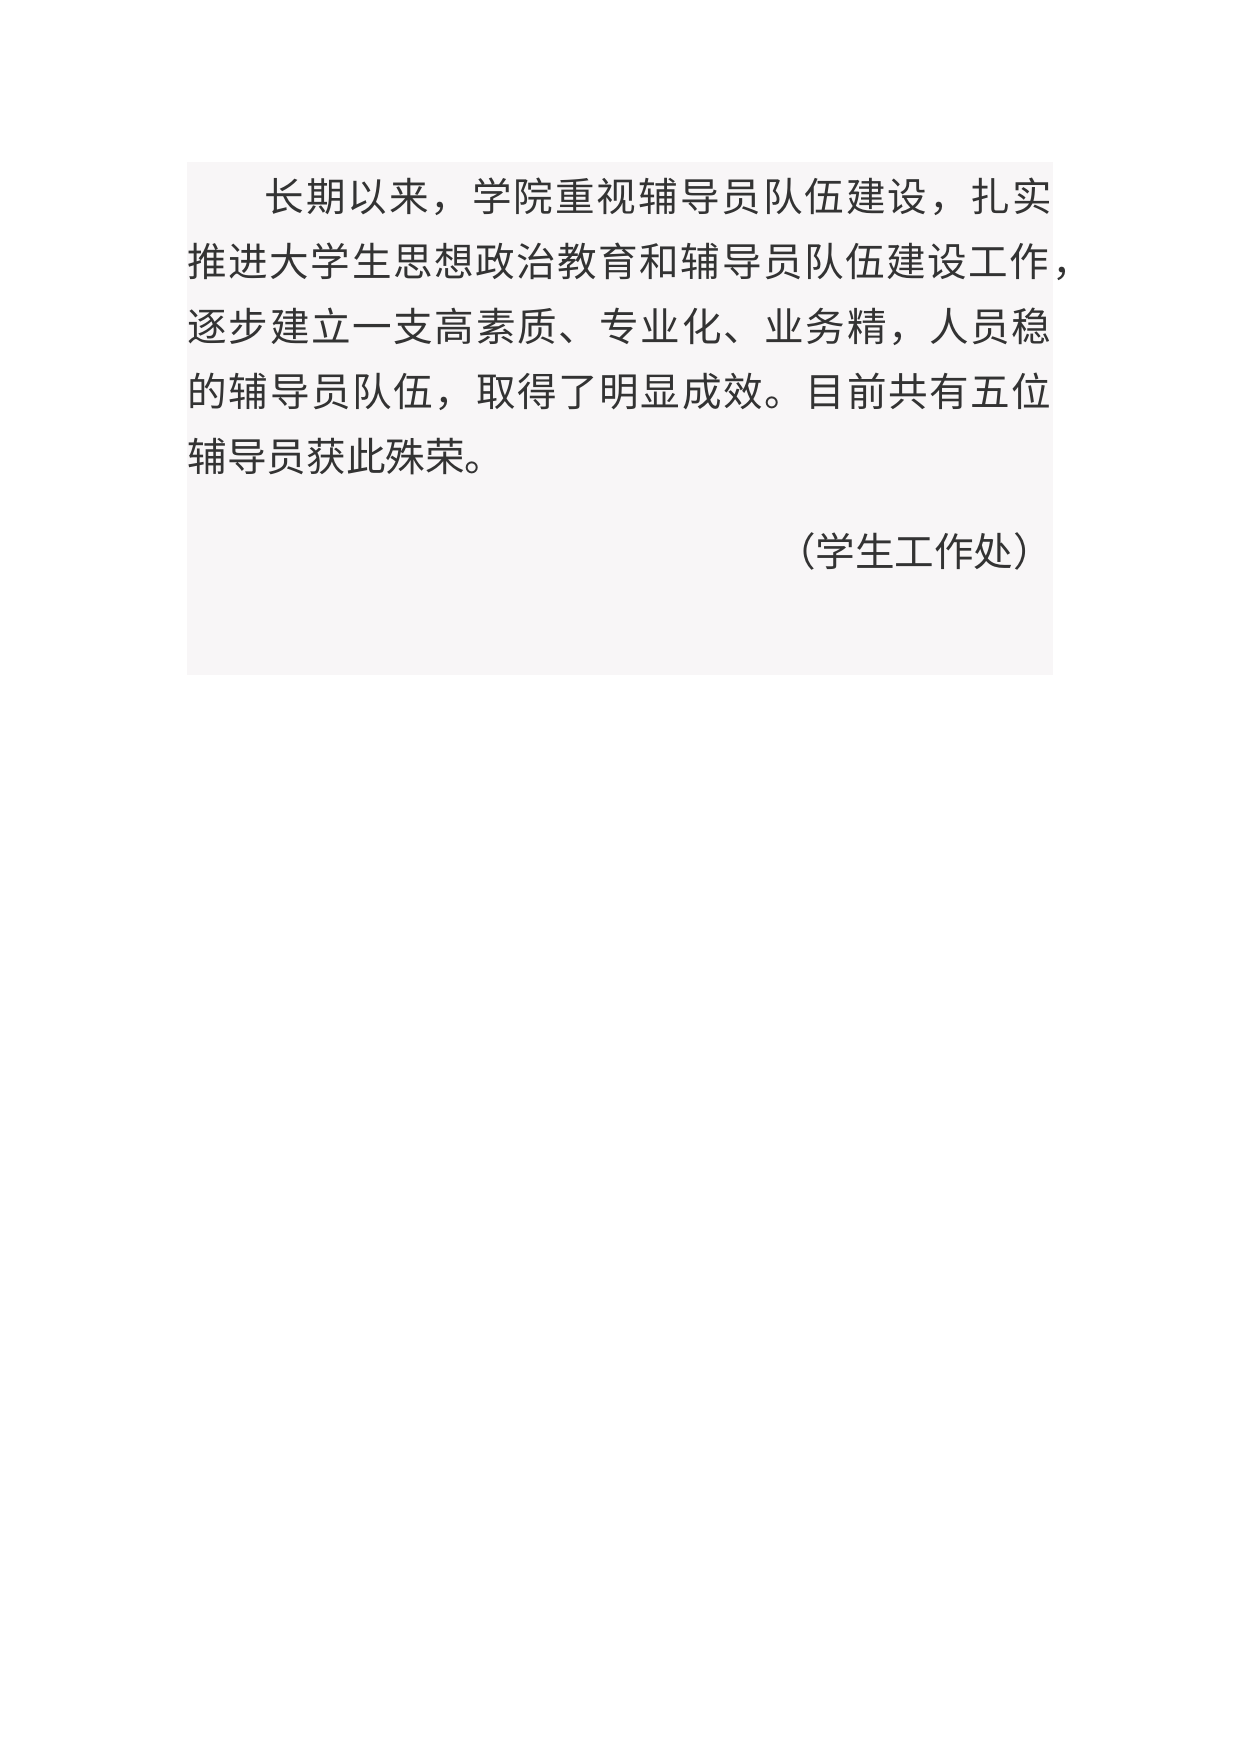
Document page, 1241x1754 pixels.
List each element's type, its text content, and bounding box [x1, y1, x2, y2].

text （学生工作处） [187, 516, 1053, 581]
text 长期以来，学院重视辅导员队伍建设，扎实推进大学生思想政治教育和辅导员队伍建设工作，逐步建立一支高素质、专业化、业务精，人员稳的辅导员队伍，取得了明显成效。目前共有五位辅导员获此殊荣。 [187, 162, 1053, 487]
